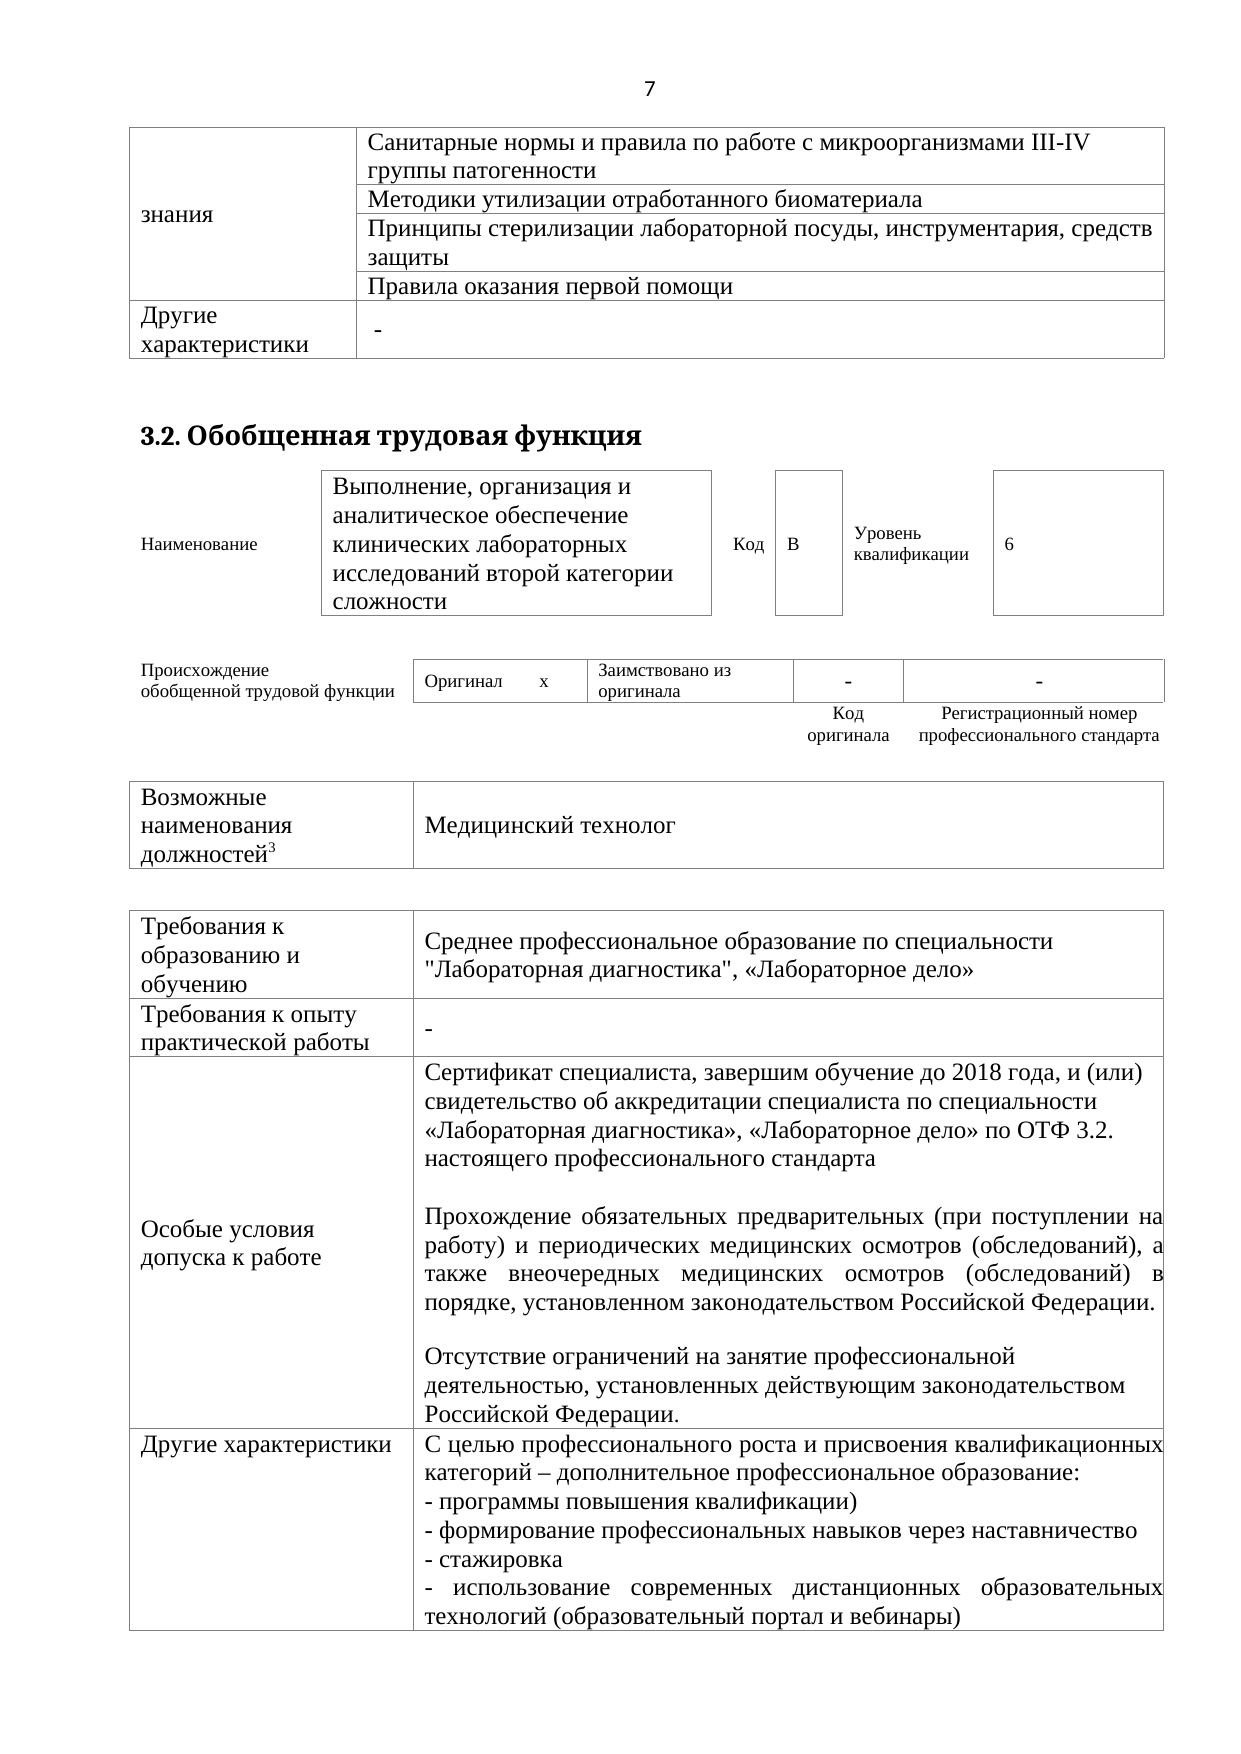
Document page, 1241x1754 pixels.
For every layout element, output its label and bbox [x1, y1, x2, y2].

table_cell [118, 127, 1164, 1631]
